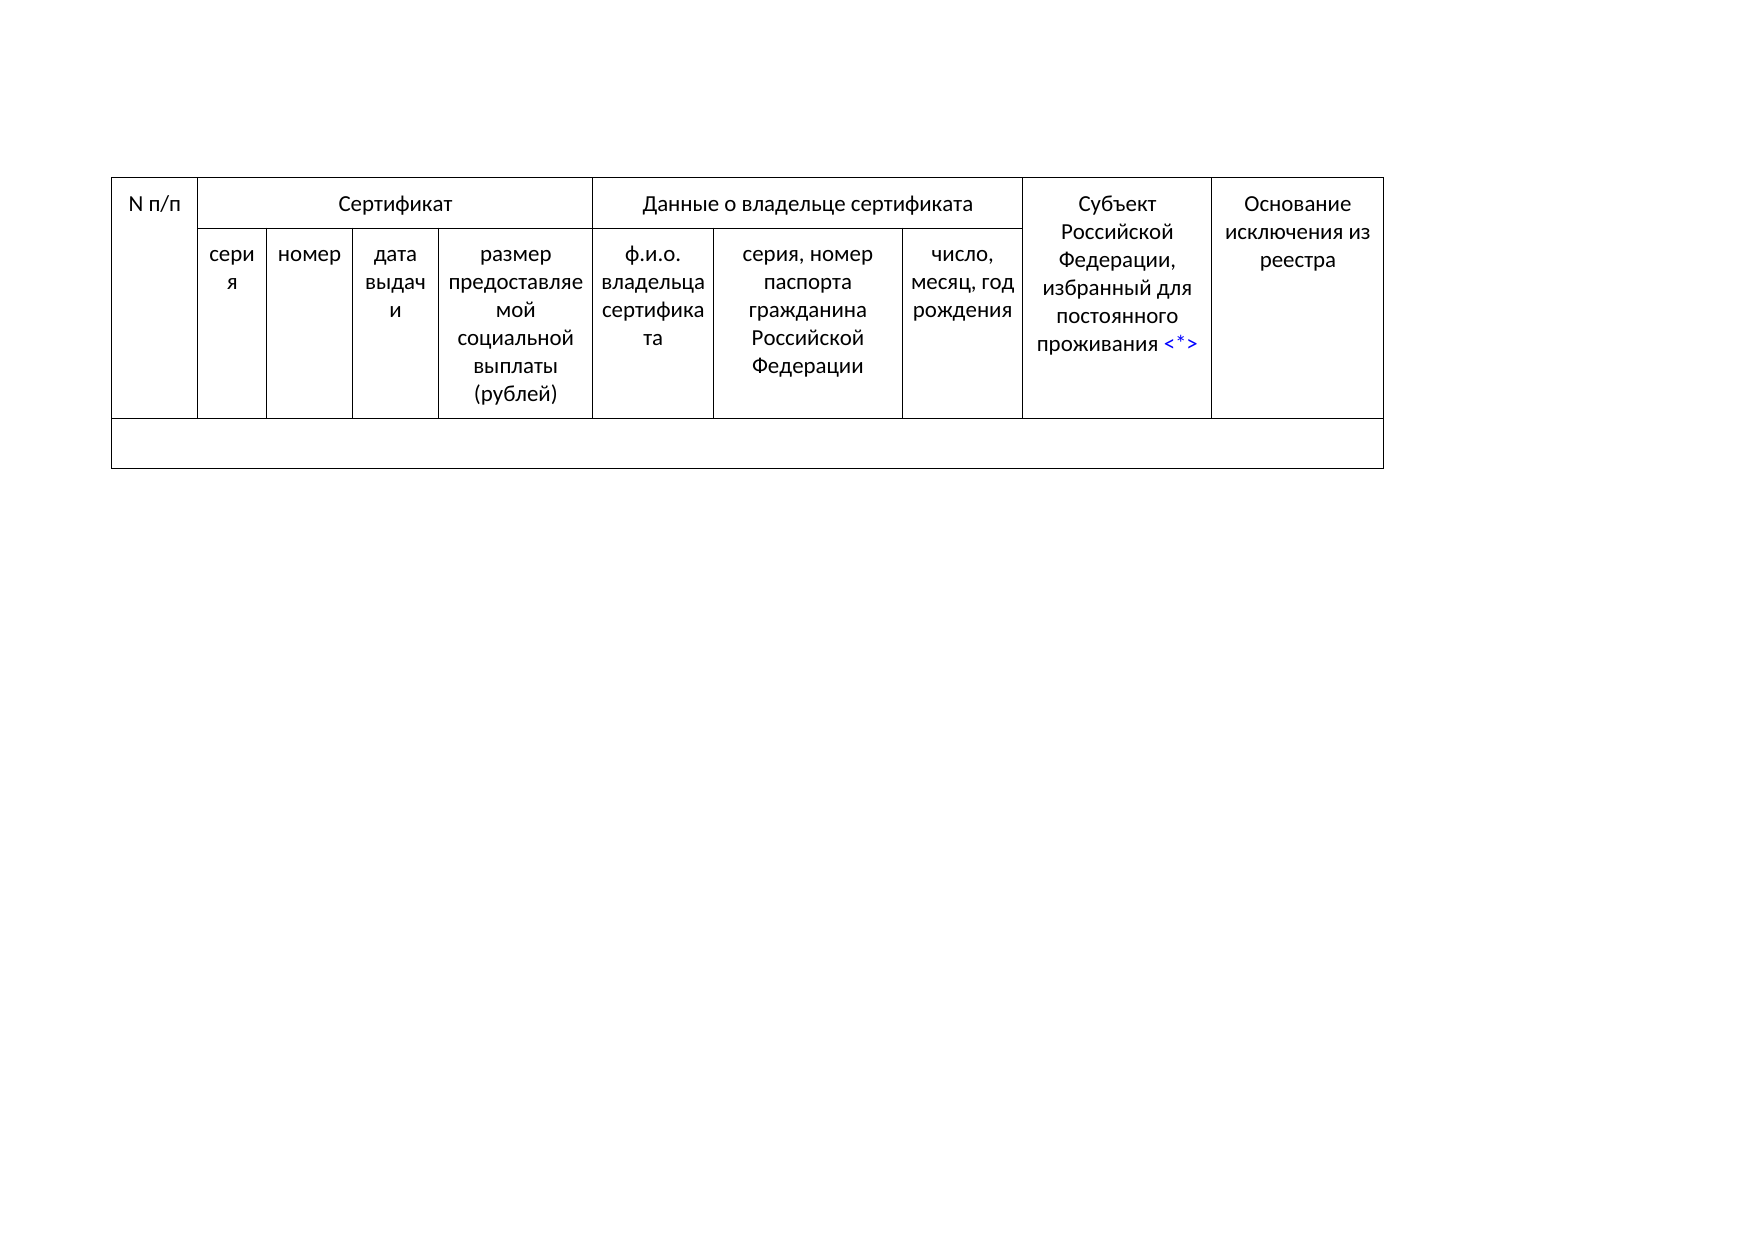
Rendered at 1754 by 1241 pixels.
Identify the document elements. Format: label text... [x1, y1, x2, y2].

table_cell [112, 419, 1383, 468]
table_header Субъект Российской Федерации, избранный для постоянного проживания <*> [1023, 178, 1211, 418]
table_header Основание исключения из реестра [1212, 178, 1383, 418]
table_cell дата выдачи [353, 229, 438, 418]
table_cell номер [267, 229, 352, 418]
table_header N п/п [112, 178, 197, 418]
table_cell ф.и.о. владельца сертификата [593, 229, 713, 418]
table_cell серия [198, 229, 266, 418]
table_cell серия, номер паспорта гражданина Российской Федерации [714, 229, 902, 418]
table_cell размер предоставляемой социальной выплаты (рублей) [439, 229, 592, 418]
table_cell число, месяц, год рождения [903, 229, 1022, 418]
table_header Сертификат [198, 178, 592, 227]
table_header Данные о владельце сертификата [593, 178, 1022, 227]
